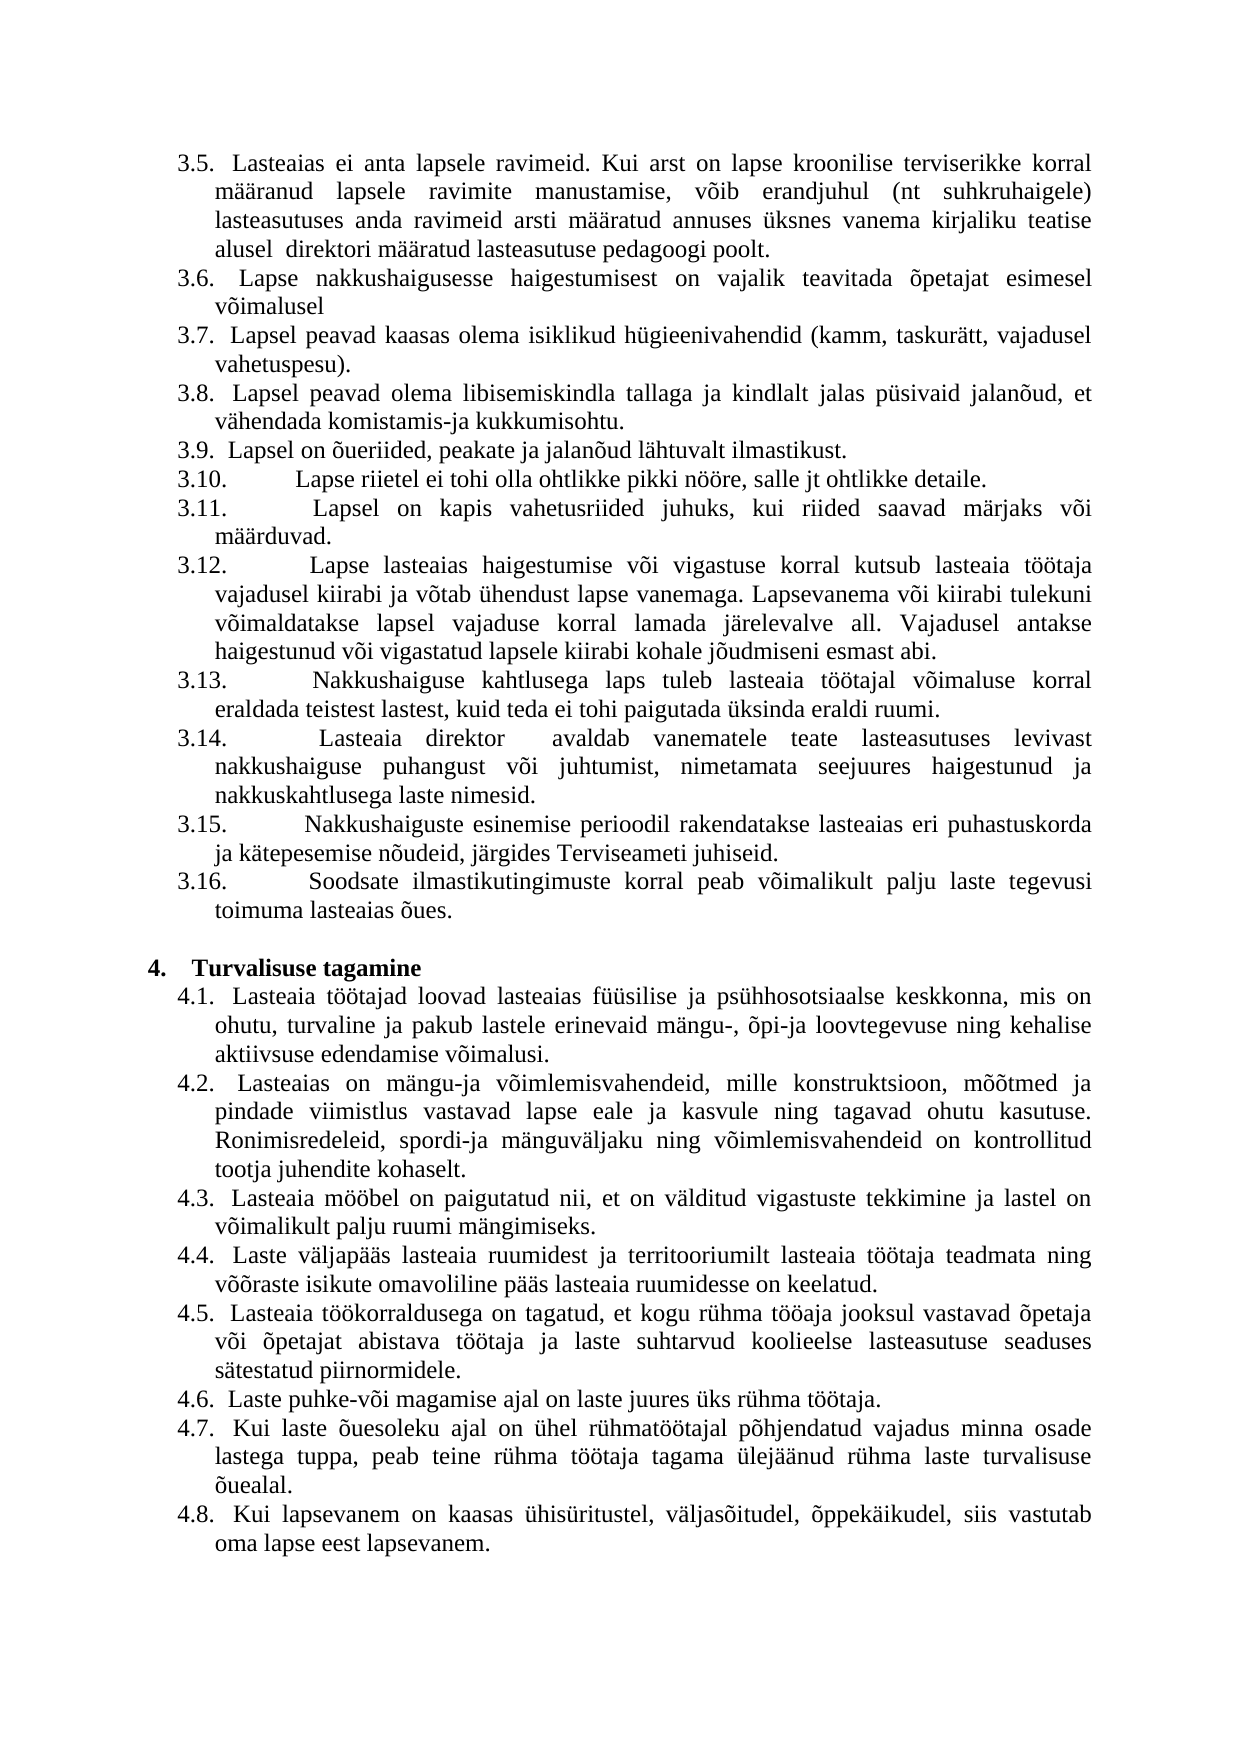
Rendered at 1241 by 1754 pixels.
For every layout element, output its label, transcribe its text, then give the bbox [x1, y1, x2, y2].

list Lapse lasteaias haigestumise või vigastuse korral kutsub lasteaia töötaja vajadusel kiirabi ja võtab ühendust lapse vanemaga. Lapsevanema või kiirabi tulekuni võimaldatakse lapsel vajaduse korral lamada järelevalve all. Vajadusel antakse haigestunud või vigastatud lapsele kiirabi kohale jõudmiseni esmast abi. [177, 550, 1093, 665]
list Lapsel on kapis vahetusriided juhuks, kui riided saavad märjaks või määrduvad. [177, 493, 1093, 550]
list Lasteaia direktor avaldab vanematele teate lasteasutuses levivast nakkushaiguse puhangust või juhtumist, nimetamata seejuures haigestunud ja nakkuskahtlusega laste nimesid. [177, 723, 1093, 809]
list Lapsel peavad olema libisemiskindla tallaga ja kindlalt jalas püsivaid jalanõud, et vähendada komistamis-ja kukkumisohtu. [177, 378, 1093, 435]
list Lasteaia töötajad loovad lasteaias füüsilise ja psühhosotsiaalse keskkonna, mis on ohutu, turvaline ja pakub lastele erinevaid mängu-, õpi-ja loovtegevuse ning kehalise aktiivsuse edendamise võimalusi. [177, 981, 1093, 1068]
list Lasteaia töökorraldusega on tagatud, et kogu rühma tööaja jooksul vastavad õpetaja või õpetajat abistava töötaja ja laste suhtarvud koolieelse lasteasutuse seaduses sätestatud piirnormidele. [177, 1298, 1093, 1384]
list Turvalisuse tagamine [148, 953, 1093, 981]
list Kui laste õuesoleku ajal on ühel rühmatöötajal põhjendatud vajadus minna osade lastega tuppa, peab teine rühma töötaja tagama ülejäänud rühma laste turvalisuse õuealal. [177, 1413, 1093, 1499]
list Nakkushaiguse kahtlusega laps tuleb lasteaia töötajal võimaluse korral eraldada teistest lastest, kuid teda ei tohi paigutada üksinda eraldi ruumi. [177, 665, 1093, 723]
list Laste puhke-või magamise ajal on laste juures üks rühma töötaja. [177, 1384, 1093, 1413]
list Kui lapsevanem on kaasas ühisüritustel, väljasõitudel, õppekäikudel, siis vastutab oma lapse eest lapsevanem. [177, 1499, 1093, 1556]
list Laste väljapääs lasteaia ruumidest ja territooriumilt lasteaia töötaja teadmata ning võõraste isikute omavoliline pääs lasteaia ruumidesse on keelatud. [177, 1240, 1093, 1298]
list Nakkushaiguste esinemise perioodil rakendatakse lasteaias eri puhastuskorda ja kätepesemise nõudeid, järgides Terviseameti juhiseid. [177, 809, 1093, 866]
list Soodsate ilmastikutingimuste korral peab võimalikult palju laste tegevusi toimuma lasteaias õues. [177, 866, 1093, 924]
list Lapsel peavad kaasas olema isiklikud hügieenivahendid (kamm, taskurätt, vajadusel vahetuspesu). [177, 320, 1093, 378]
list Lapsel on õueriided, peakate ja jalanõud lähtuvalt ilmastikust. [177, 435, 1093, 464]
list Lasteaia mööbel on paigutatud nii, et on välditud vigastuste tekkimine ja lastel on võimalikult palju ruumi mängimiseks. [177, 1183, 1093, 1240]
list Lapse riietel ei tohi olla ohtlikke pikki nööre, salle jt ohtlikke detaile. [177, 464, 1093, 493]
list Lasteaias on mängu-ja võimlemisvahendeid, mille konstruktsioon, mõõtmed ja pindade viimistlus vastavad lapse eale ja kasvule ning tagavad ohutu kasutuse. Ronimisredeleid, spordi-ja mänguväljaku ning võimlemisvahendeid on kontrollitud tootja juhendite kohaselt. [177, 1068, 1093, 1183]
list Lasteaias ei anta lapsele ravimeid. Kui arst on lapse kroonilise terviserikke korral määranud lapsele ravimite manustamise, võib erandjuhul (nt suhkruhaigele) lasteasutuses anda ravimeid arsti määratud annuses üksnes vanema kirjaliku teatise alusel direktori määratud lasteasutuse pedagoogi poolt. [177, 148, 1093, 263]
list Lapse nakkushaigusesse haigestumisest on vajalik teavitada õpetajat esimesel võimalusel [177, 263, 1093, 320]
